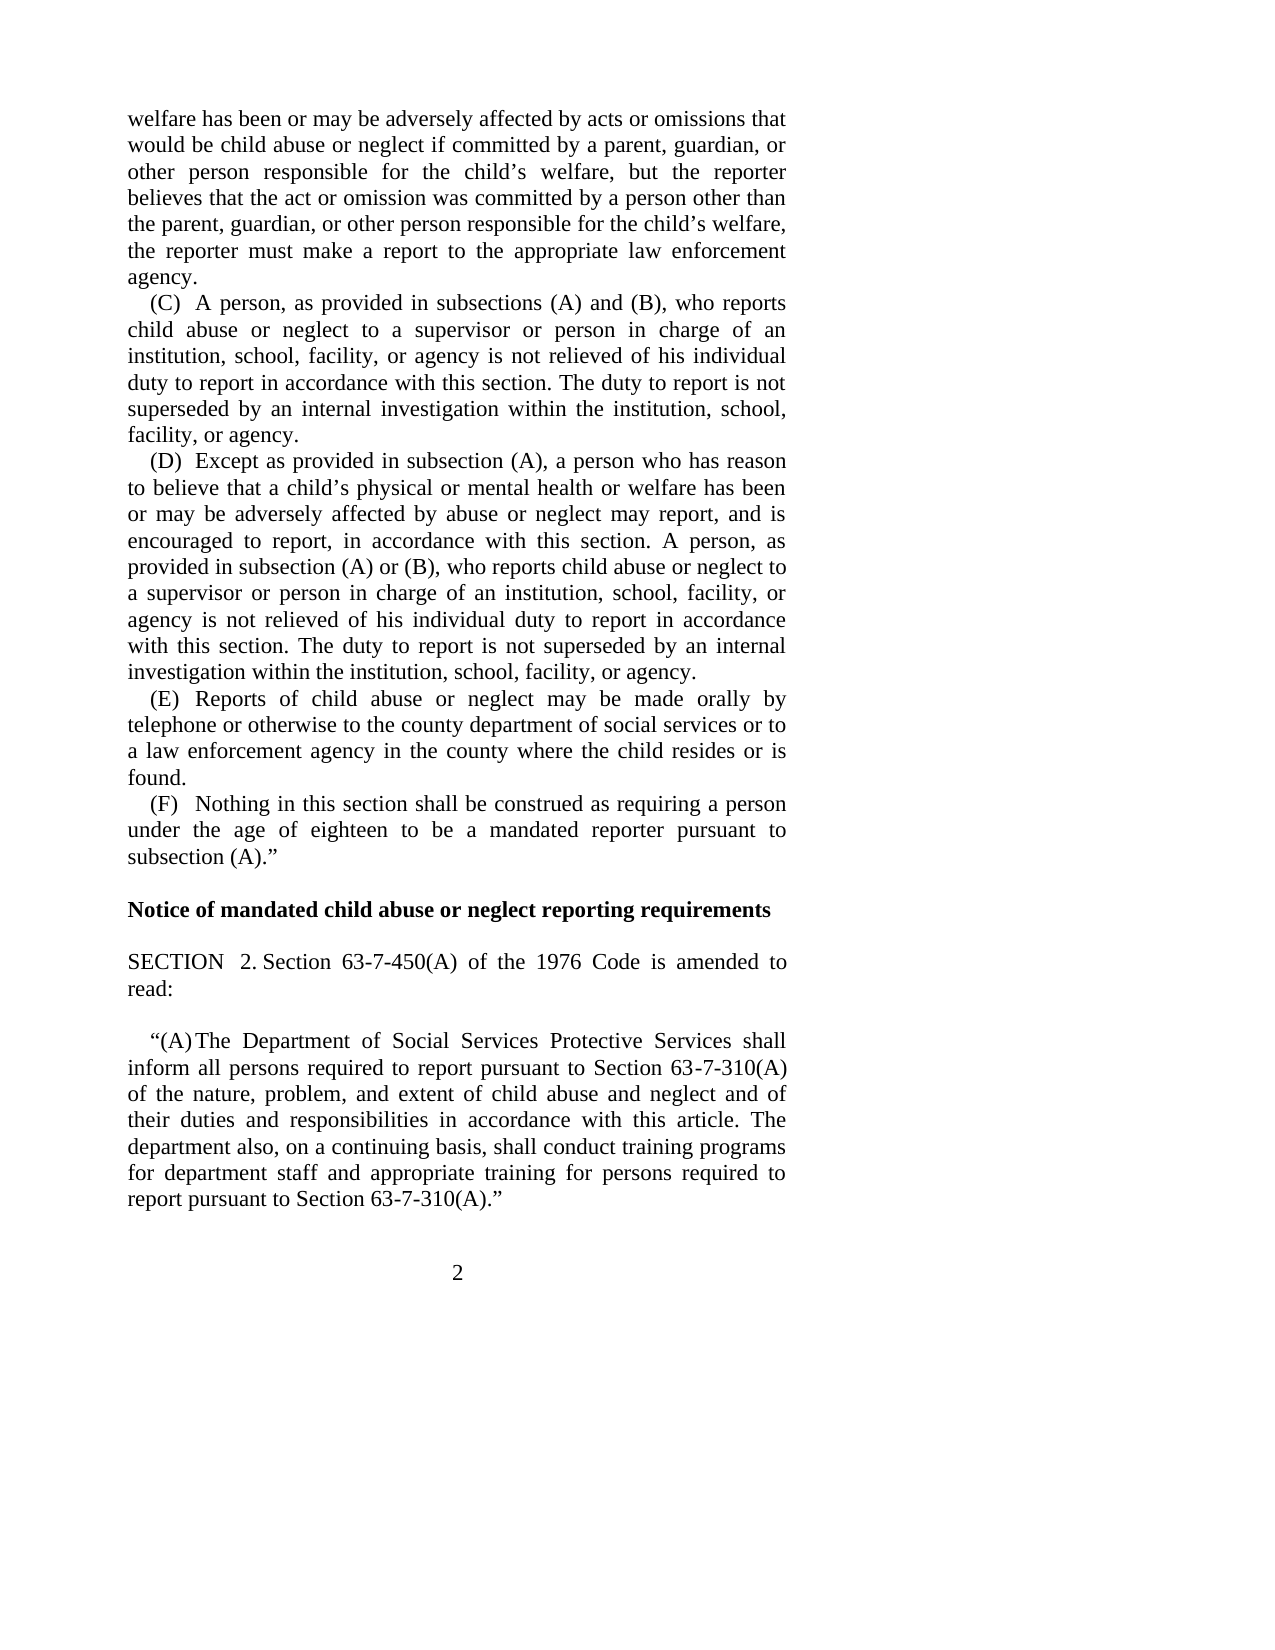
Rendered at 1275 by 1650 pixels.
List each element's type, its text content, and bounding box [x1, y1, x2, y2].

text (C) A person, as provided in subsections (A) and (B), who reports child abuse or neglect to a supervisor or person in charge of an institution, school, facility, or agency is not relieved of his individual duty to report in accordance with this section. The duty to report is not superseded by an internal investigation within the institution, school, facility, or agency. [127, 289, 787, 448]
text “(A) The Department of Social Services Protective Services shall inform all persons required to report pursuant to Section 63-7-310(A) of the nature, problem, and extent of child abuse and neglect and of their duties and responsibilities in accordance with this article. The department also, on a continuing basis, shall conduct training programs for department staff and appropriate training for persons required to report pursuant to Section 63-7-310(A).” [127, 1027, 787, 1212]
text (F) Nothing in this section shall be construed as requiring a person under the age of eighteen to be a mandated reporter pursuant to subsection (A).” [127, 790, 787, 869]
text (D) Except as provided in subsection (A), a person who has reason to believe that a child’s physical or mental health or welfare has been or may be adversely affected by abuse or neglect may report, and is encouraged to report, in accordance with this section. A person, as provided in subsection (A) or (B), who reports child abuse or neglect to a supervisor or person in charge of an institution, school, facility, or agency is not relieved of his individual duty to report in accordance with this section. The duty to report is not superseded by an internal investigation within the institution, school, facility, or agency. [127, 448, 787, 685]
text (E) Reports of child abuse or neglect may be made orally by telephone or otherwise to the county department of social services or to a law enforcement agency in the county where the child resides or is found. [127, 685, 787, 790]
text SECTION 2. Section 63-7-450(A) of the 1976 Code is amended to read: [127, 948, 787, 1001]
text Notice of mandated child abuse or neglect reporting requirements [127, 896, 787, 922]
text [127, 105, 787, 289]
